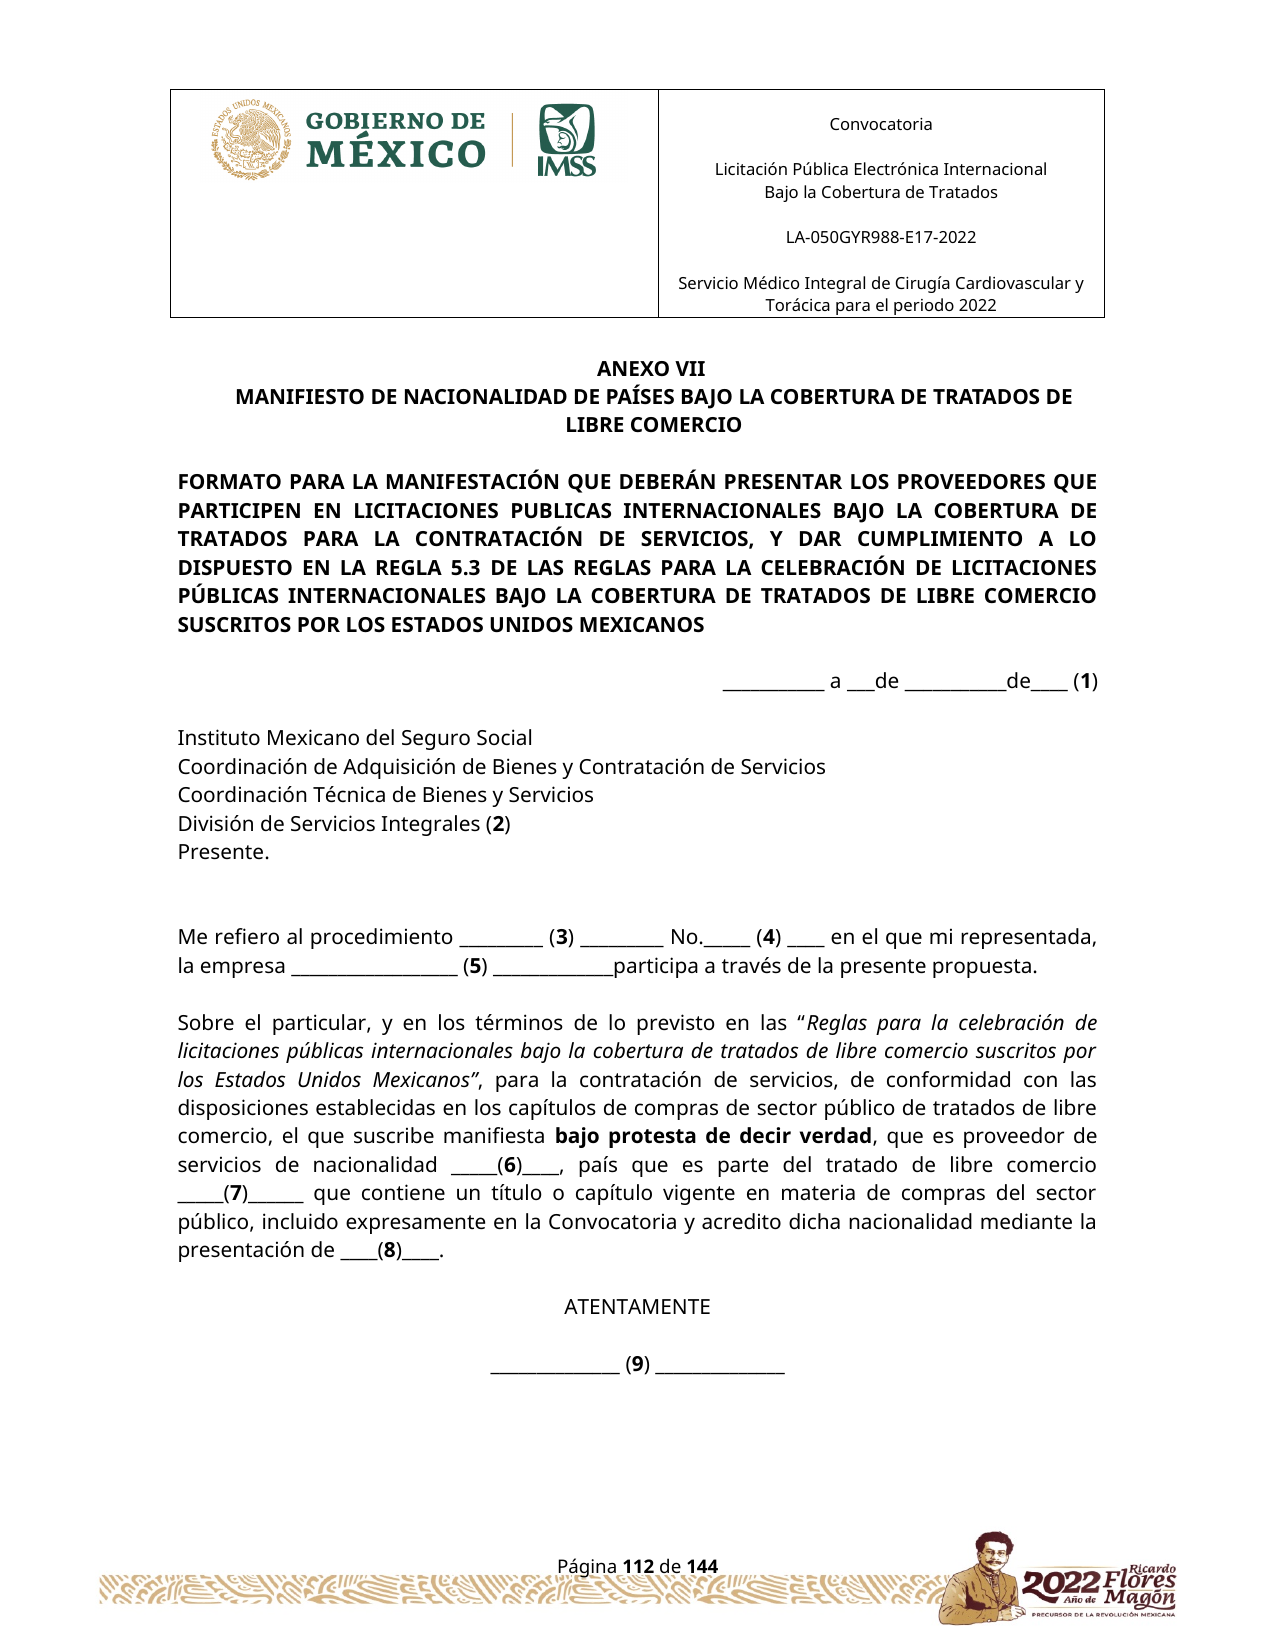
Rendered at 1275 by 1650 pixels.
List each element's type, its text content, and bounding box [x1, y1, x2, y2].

picture [200, 90, 629, 183]
text ______________ (9) ______________ [177, 1349, 1098, 1377]
text Coordinación Técnica de Bienes y Servicios [177, 780, 1078, 809]
picture [9, 1526, 1260, 1650]
text Coordinación de Adquisición de Bienes y Contratación de Servicios [177, 752, 1078, 780]
text División de Servicios Integrales (2) [177, 809, 1078, 837]
subtitle ANEXO VII MANIFIESTO DE NACIONALIDAD DE PAÍSES BAJO LA COBERTURA DE TRATADOS DE LIBRE COMERCIO [215, 354, 1093, 439]
text Instituto Mexicano del Seguro Social [177, 723, 1078, 752]
text Me refiero al procedimiento _________ (3) _________ No._____ (4) ____ en el que mi representada, la empresa __________________ (5) _____________participa a través de la presente propuesta. [177, 922, 1098, 979]
text Sobre el particular, y en los términos de lo previsto en las “Reglas para la celebración de licitaciones públicas internacionales bajo la cobertura de tratados de libre comercio suscritos por los Estados Unidos Mexicanos”, para la contratación de servicios, de conformidad con las disposiciones establecidas en los capítulos de compras de sector público de tratados de libre comercio, el que suscribe manifiesta bajo protesta de decir verdad, que es proveedor de servicios de nacionalidad _____(6)____, país que es parte del tratado de libre comercio _____(7)______ que contiene un título o capítulo vigente en materia de compras del sector público, incluido expresamente en la Convocatoria y acredito dicha nacionalidad mediante la presentación de ____(8)____. [177, 1008, 1098, 1264]
text Presente. [177, 837, 1078, 866]
text ___________ a ___de ___________de____ (1) [177, 667, 1098, 695]
text FORMATO PARA LA MANIFESTACIÓN QUE DEBERÁN PRESENTAR LOS PROVEEDORES QUE PARTICIPEN EN LICITACIONES PUBLICAS INTERNACIONALES BAJO LA COBERTURA DE TRATADOS PARA LA CONTRATACIÓN DE SERVICIOS, Y DAR CUMPLIMIENTO A LO DISPUESTO EN LA REGLA 5.3 DE LAS REGLAS PARA LA CELEBRACIÓN DE LICITACIONES PÚBLICAS INTERNACIONALES BAJO LA COBERTURA DE TRATADOS DE LIBRE COMERCIO SUSCRITOS POR LOS ESTADOS UNIDOS MEXICANOS [177, 467, 1098, 638]
text ATENTAMENTE [177, 1292, 1098, 1321]
